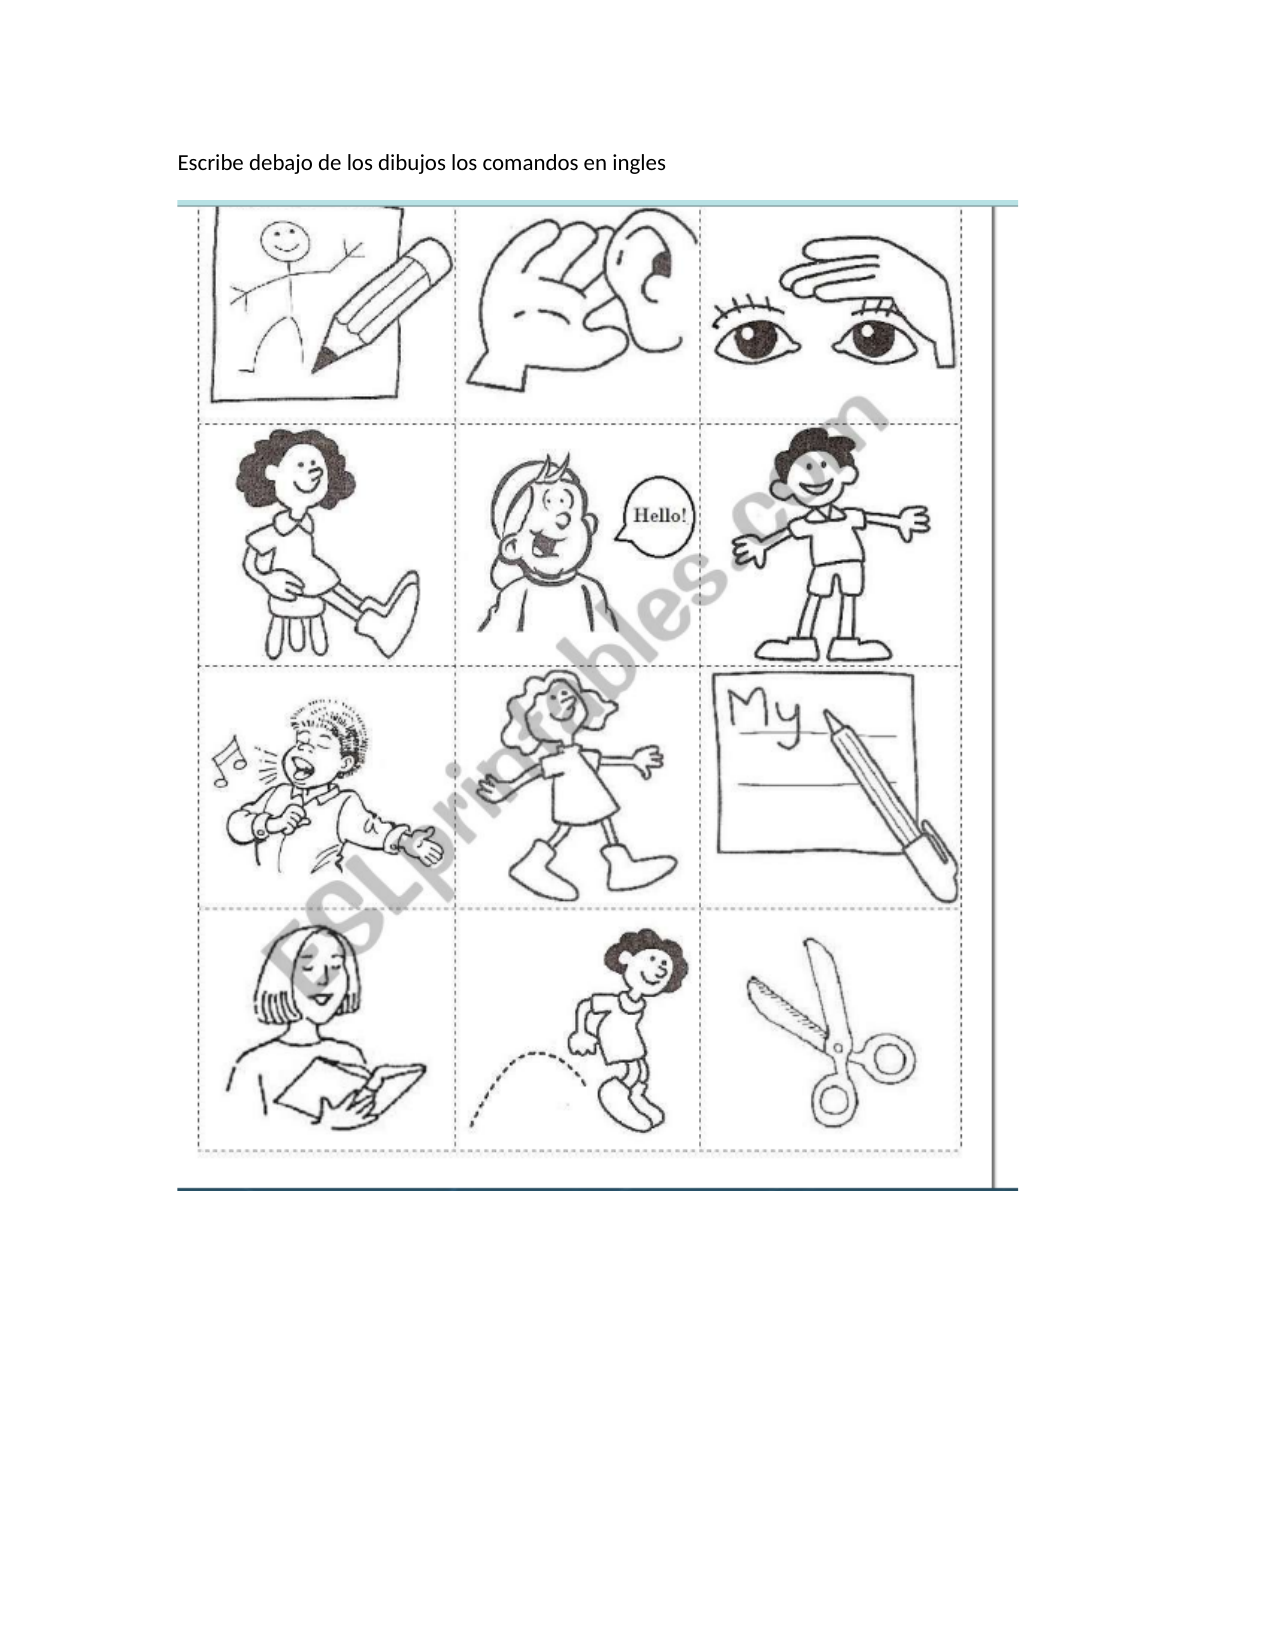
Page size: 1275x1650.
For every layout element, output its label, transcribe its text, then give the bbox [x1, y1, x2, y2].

picture [177, 200, 1019, 1191]
text Escribe debajo de los dibujos los comandos en ingles [177, 148, 1098, 176]
